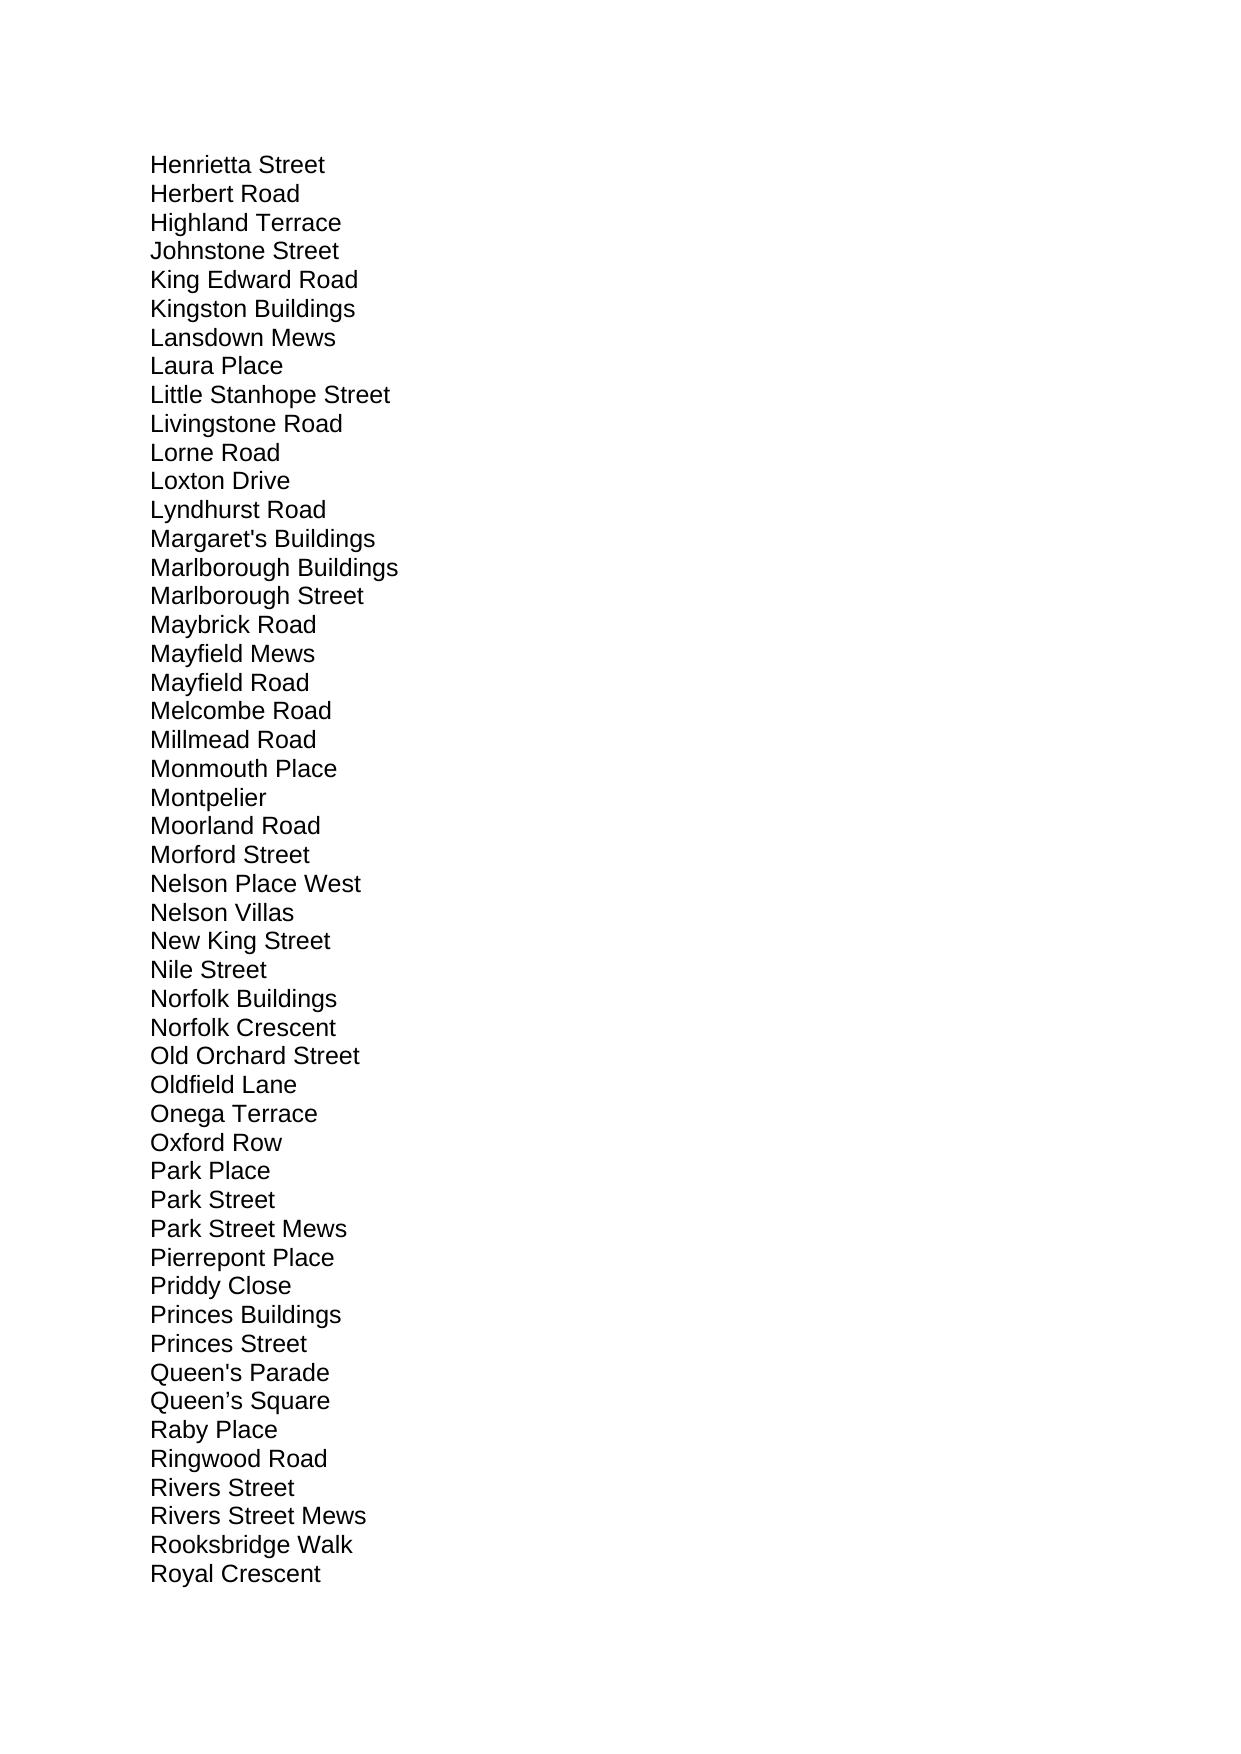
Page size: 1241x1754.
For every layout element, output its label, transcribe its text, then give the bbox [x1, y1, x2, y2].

text Princes Buildings [150, 1300, 1090, 1329]
text Monmouth Place [150, 754, 1090, 782]
text Queen’s Square [150, 1386, 1090, 1415]
text Old Orchard Street [150, 1041, 1090, 1070]
text Norfolk Buildings [150, 984, 1090, 1012]
text Princes Street [150, 1329, 1090, 1357]
text Nelson Place West [150, 869, 1090, 897]
text Oldfield Lane [150, 1070, 1090, 1099]
text Mayfield Road [150, 667, 1090, 696]
text Onega Terrace [150, 1099, 1090, 1127]
text Morford Street [150, 840, 1090, 869]
text Nelson Villas [150, 897, 1090, 926]
text Herbert Road [150, 179, 1090, 207]
text Park Place [150, 1156, 1090, 1185]
text Margaret's Buildings [150, 524, 1090, 552]
text Royal Crescent [150, 1559, 1090, 1587]
text Maybrick Road [150, 610, 1090, 639]
text Melcombe Road [150, 696, 1090, 725]
text Livingstone Road [150, 409, 1090, 437]
text Rivers Street Mews [150, 1501, 1090, 1530]
text Norfolk Crescent [150, 1012, 1090, 1041]
text Millmead Road [150, 725, 1090, 754]
text Montpelier [150, 782, 1090, 811]
text Laura Place [150, 351, 1090, 380]
text Lansdown Mews [150, 322, 1090, 351]
text Pierrepont Place [150, 1242, 1090, 1271]
text Little Stanhope Street [150, 380, 1090, 409]
text Park Street Mews [150, 1214, 1090, 1242]
text Nile Street [150, 955, 1090, 984]
text Kingston Buildings [150, 294, 1090, 322]
text Raby Place [150, 1415, 1090, 1444]
text Oxford Row [150, 1127, 1090, 1156]
text Lyndhurst Road [150, 495, 1090, 524]
text New King Street [150, 926, 1090, 955]
text Ringwood Road [150, 1444, 1090, 1472]
text Rivers Street [150, 1472, 1090, 1501]
text Queen's Parade [150, 1357, 1090, 1386]
text Park Street [150, 1185, 1090, 1214]
text Priddy Close [150, 1271, 1090, 1300]
text Moorland Road [150, 811, 1090, 840]
text Highland Terrace [150, 207, 1090, 236]
text Rooksbridge Walk [150, 1530, 1090, 1559]
text Henrietta Street [150, 150, 1090, 179]
text Mayfield Mews [150, 639, 1090, 667]
text Loxton Drive [150, 466, 1090, 495]
text King Edward Road [150, 265, 1090, 294]
text Lorne Road [150, 437, 1090, 466]
text Marlborough Buildings [150, 552, 1090, 581]
text Johnstone Street [150, 236, 1090, 265]
text Marlborough Street [150, 581, 1090, 610]
